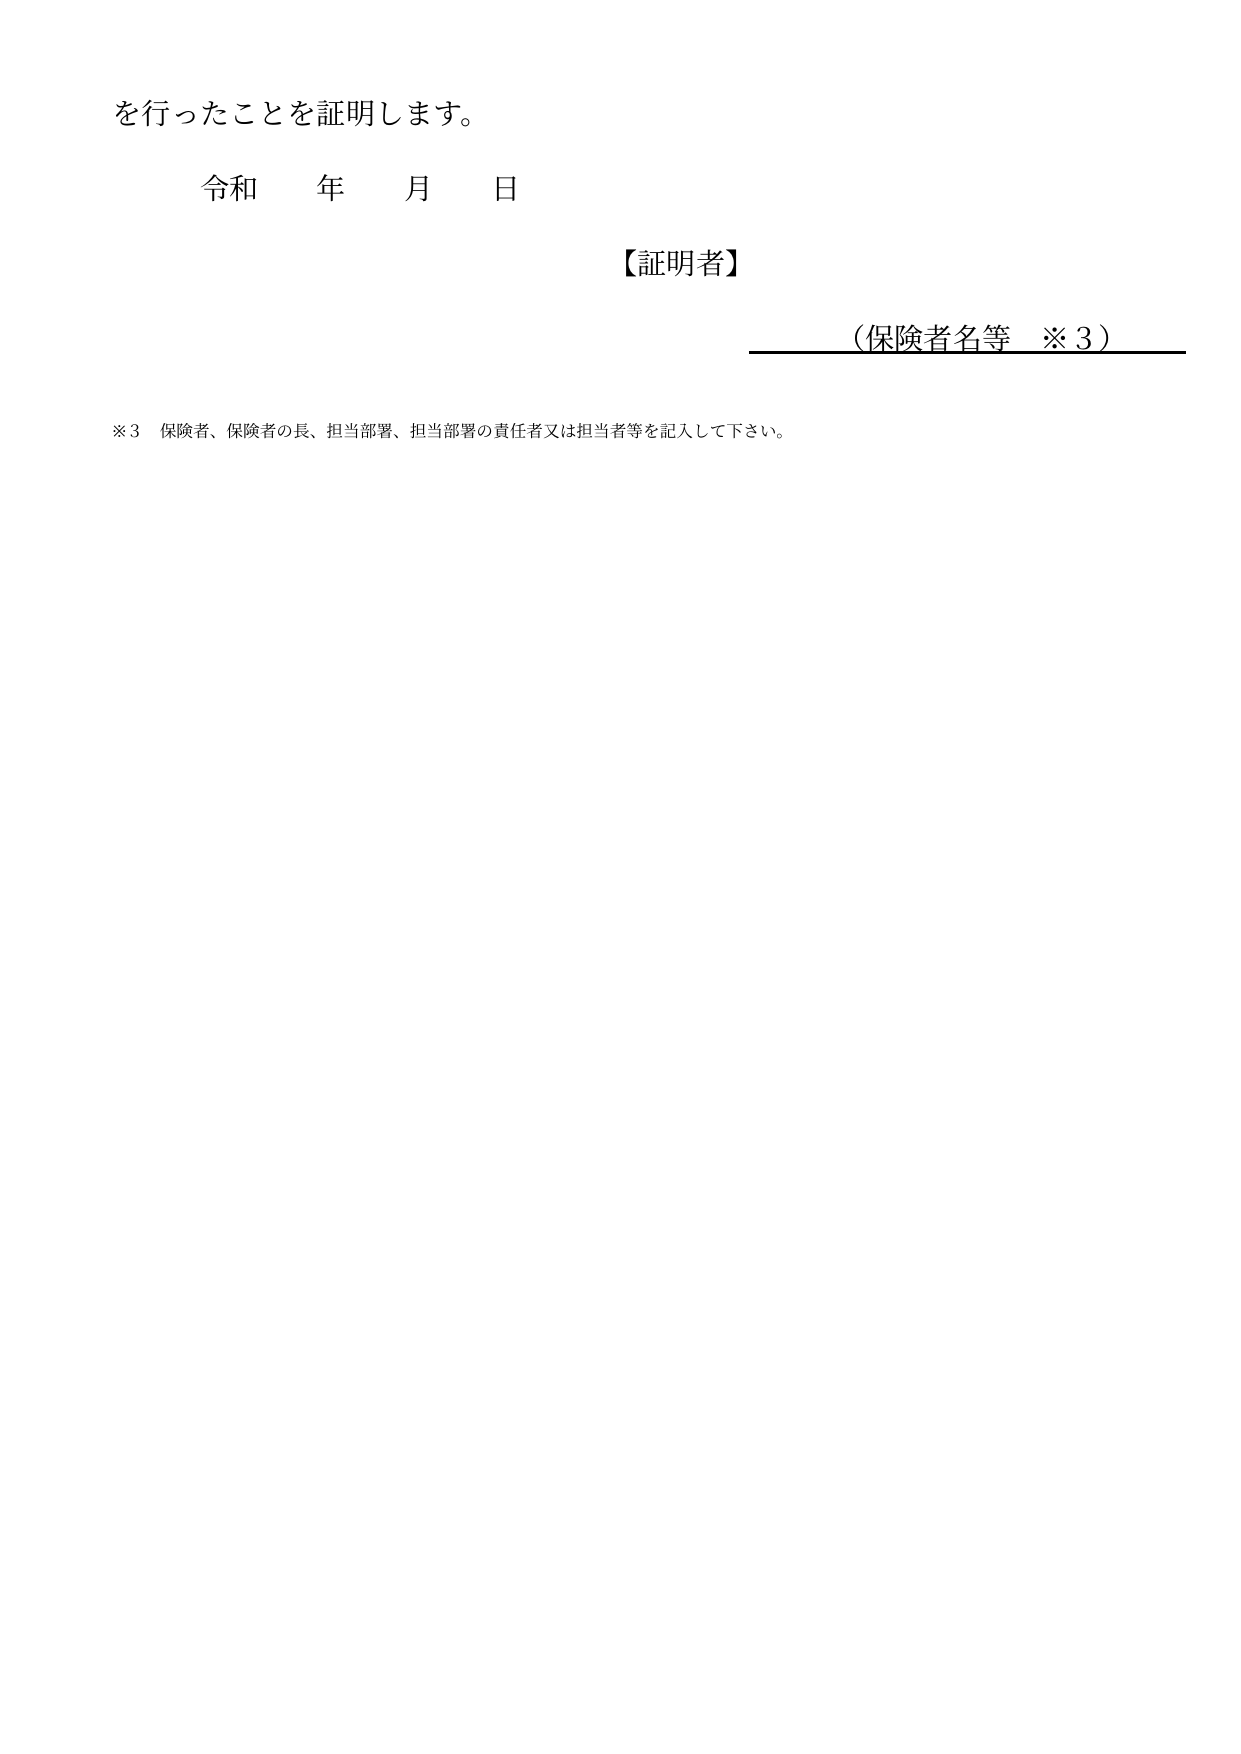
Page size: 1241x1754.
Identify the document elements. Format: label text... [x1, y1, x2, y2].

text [112, 74, 1128, 149]
text 【証明者】 [112, 224, 1128, 299]
text ※３ 保険者、保険者の長、担当部署、担当部署の責任者又は担当者等を記入して下さい。（裏面） [112, 412, 1128, 449]
text 令和 年 月 日 [112, 149, 1113, 224]
text （保険者名等 ※３） [112, 299, 1128, 374]
